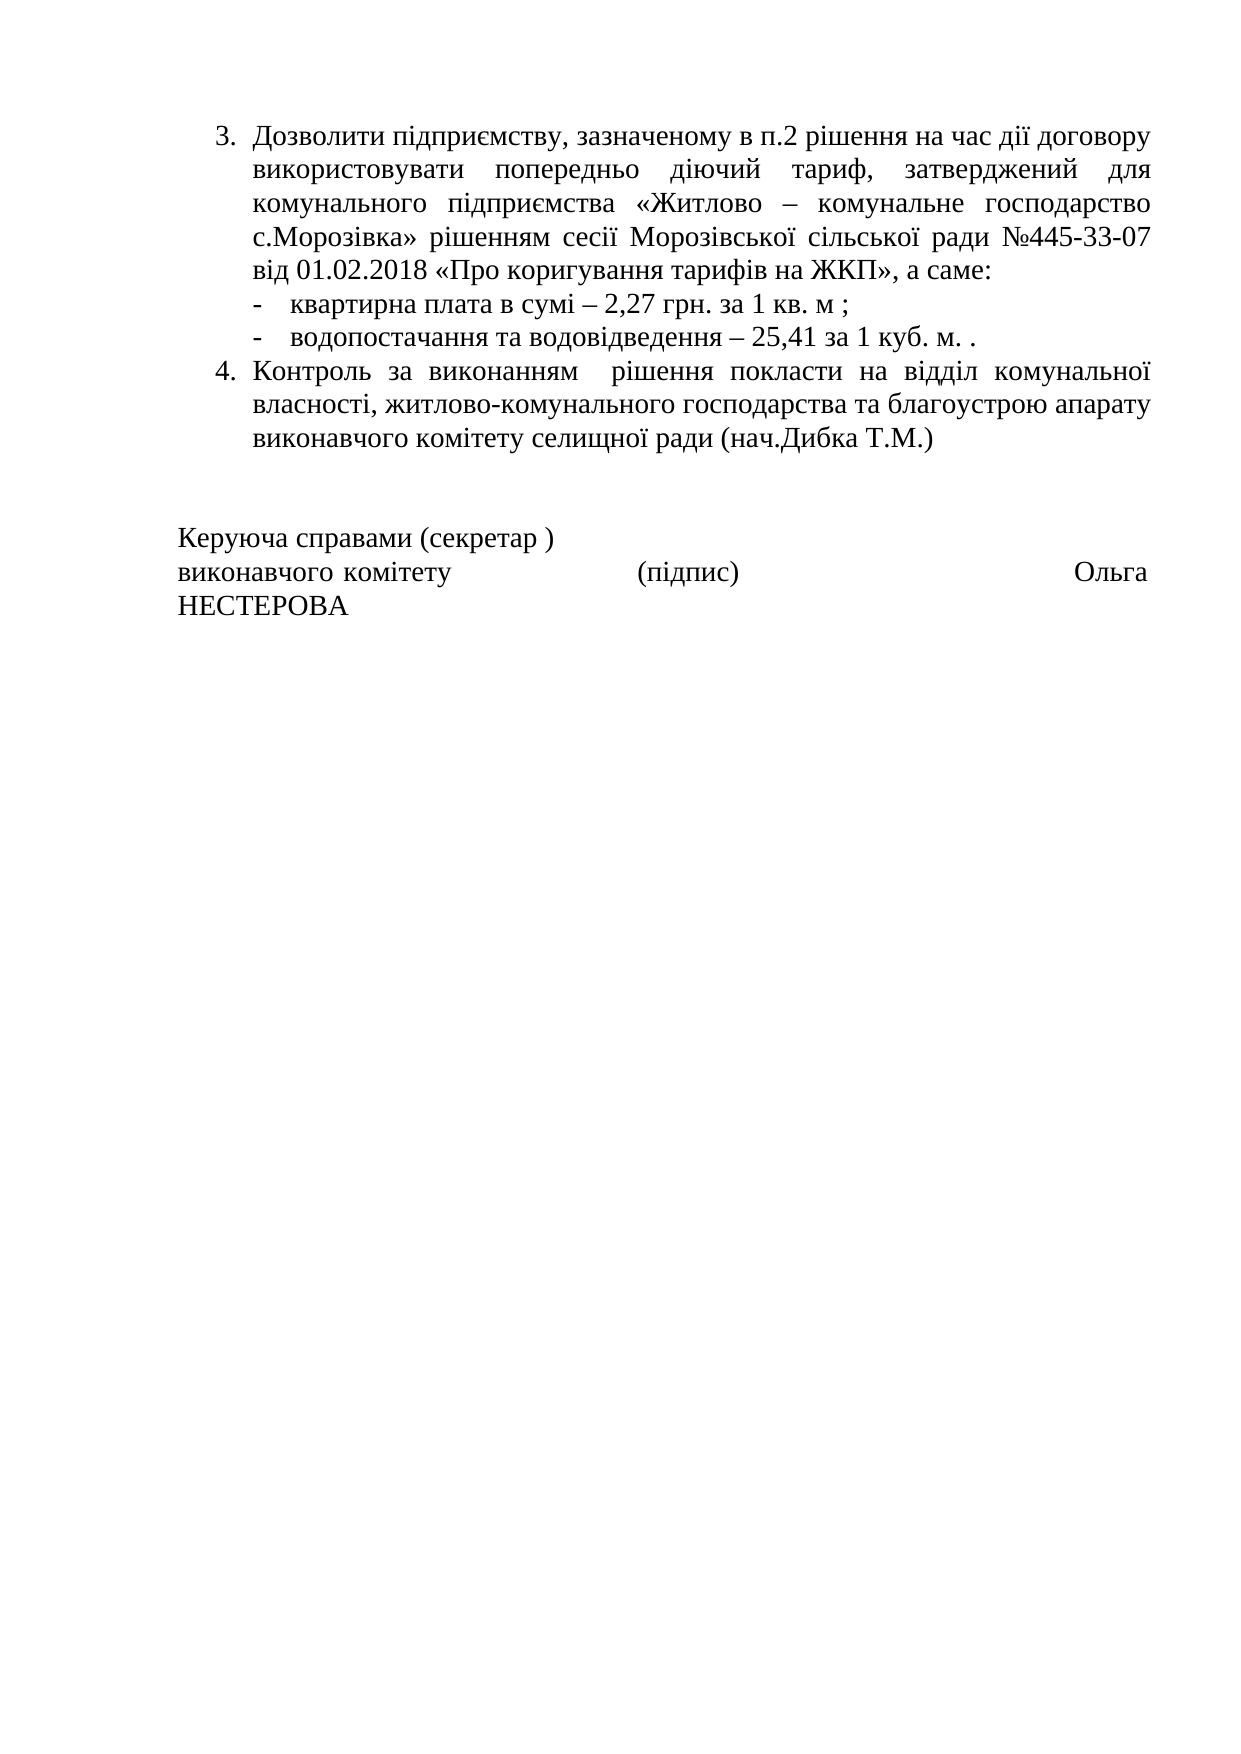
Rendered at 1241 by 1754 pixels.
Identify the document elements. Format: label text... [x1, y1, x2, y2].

list Дозволити підприємству, зазначеному в п.2 рішення на час дії договору використовувати попередньо діючий тариф, затверджений для комунального підприємства «Житлово – комунальне господарство с.Морозівка» рішенням сесії Морозівської сільської ради №445-33-07 від 01.02.2018 «Про коригування тарифів на ЖКП», а саме: [215, 118, 1152, 286]
text виконавчого комітету (підпис) Ольга НЕСТЕРОВА [177, 554, 1152, 621]
text Керуюча справами (секретар ) [177, 521, 1152, 554]
list Контроль за виконанням рішення покласти на відділ комунальної власності, житлово-комунального господарства та благоустрою апарату виконавчого комітету селищної ради (нач.Дибка Т.М.) [215, 353, 1152, 453]
list водопостачання та водовідведення – 25,41 за 1 куб. м. . [252, 319, 1152, 353]
list квартирна плата в сумі – 2,27 грн. за 1 кв. м ; [252, 286, 1152, 319]
